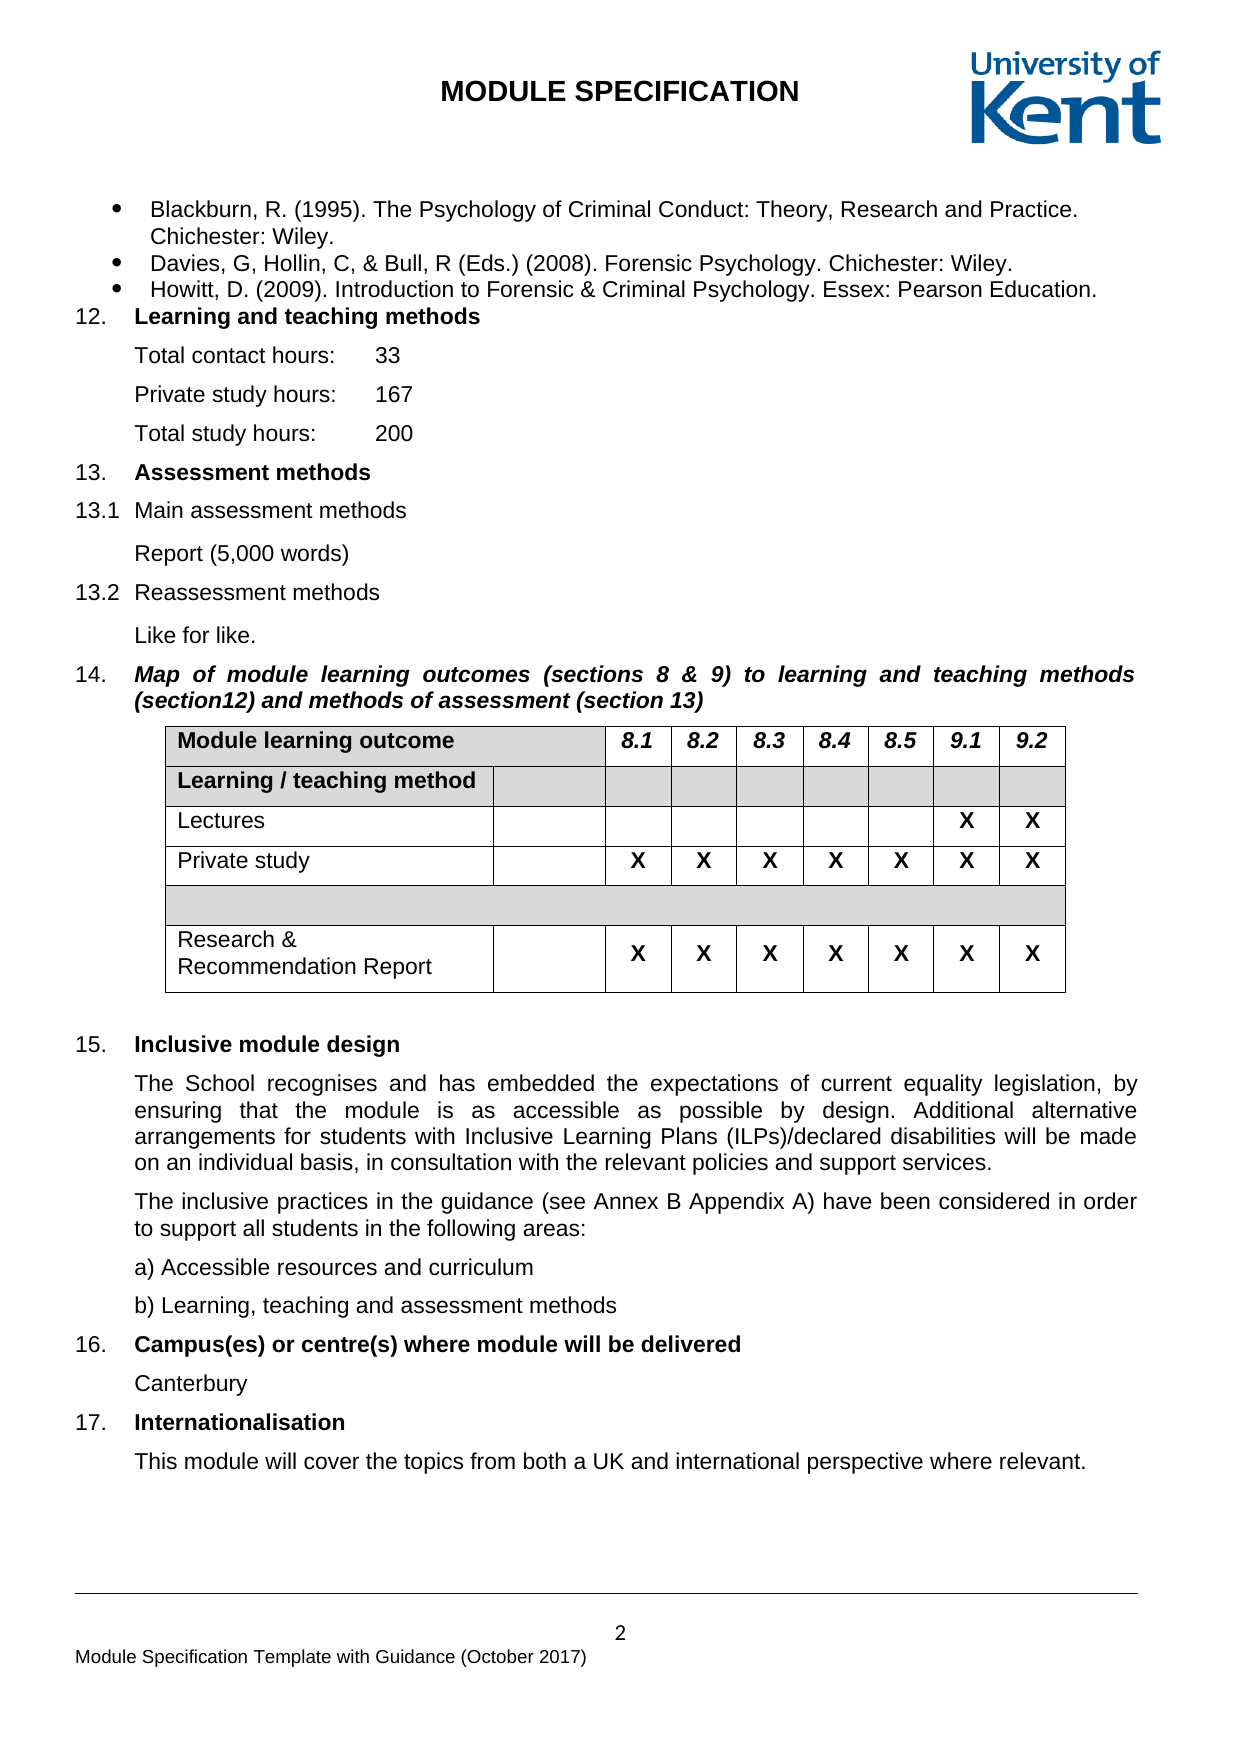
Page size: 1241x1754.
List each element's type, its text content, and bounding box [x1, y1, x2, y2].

list Main assessment methods [75, 497, 1165, 524]
table_header 8.3 [737, 727, 803, 766]
table_cell X [606, 847, 671, 885]
table_cell X [672, 926, 736, 992]
text b) Learning, teaching and assessment methods [134, 1292, 1138, 1319]
table_cell [869, 767, 933, 806]
text This module will cover the topics from both a UK and international perspective where relevant. [134, 1448, 1138, 1474]
table_cell X [1000, 926, 1065, 992]
table_header 8.4 [804, 727, 868, 766]
table_cell [804, 807, 868, 846]
table_cell X [934, 847, 999, 885]
text The School recognises and has embedded the expectations of current equality legislation, by ensuring that the module is as accessible as possible by design. Additional alternative arrangements for students with Inclusive Learning Plans (ILPs)/declared disabilities will be made on an individual basis, in consultation with the relevant policies and support services. [134, 1070, 1138, 1176]
table_cell [934, 767, 999, 806]
table_cell [737, 807, 803, 846]
text Canterbury [134, 1370, 1138, 1396]
table_cell [672, 767, 736, 806]
table_cell [672, 807, 736, 846]
list Inclusive module design [75, 1031, 1138, 1058]
table_cell [1000, 767, 1065, 806]
text Report (5,000 words) [134, 540, 1138, 567]
table_header 8.1 [606, 727, 671, 766]
table_cell Lectures [166, 807, 493, 846]
list Davies, G, Hollin, C, & Bull, R (Eds.) (2008). Forensic Psychology. Chichester: Wiley. [112, 249, 1165, 276]
table_cell X [869, 926, 933, 992]
table_cell X [1000, 807, 1065, 846]
list Howitt, D. (2009). Introduction to Forensic & Criminal Psychology. Essex: Pearson Education. [112, 276, 1165, 303]
table_cell X [737, 926, 803, 992]
table_cell [737, 767, 803, 806]
table_cell [804, 767, 868, 806]
table_cell X [672, 847, 736, 885]
text Total contact hours: 33 [134, 342, 1138, 368]
table_cell Research & Recommendation Report [166, 926, 493, 992]
text Private study hours: 167 [134, 381, 1138, 407]
table_cell [494, 807, 605, 846]
text Total study hours: 200 [134, 420, 1138, 446]
table_header 9.1 [934, 727, 999, 766]
table_header 8.2 [672, 727, 736, 766]
table_cell [606, 767, 671, 806]
text a) Accessible resources and curriculum [134, 1253, 1138, 1280]
table_cell [494, 926, 605, 992]
table_cell X [1000, 847, 1065, 885]
table_cell X [869, 847, 933, 885]
table_cell Private study [166, 847, 493, 885]
table_cell Learning / teaching method [166, 767, 493, 806]
table_cell X [934, 807, 999, 846]
table_header Module learning outcome [166, 727, 605, 766]
table_cell [494, 847, 605, 885]
text Like for like. [134, 622, 1138, 648]
picture [970, 48, 1163, 145]
list Assessment methods [75, 459, 1138, 485]
table_cell [606, 807, 671, 846]
table_cell X [934, 926, 999, 992]
table_header 9.2 [1000, 727, 1065, 766]
table_cell [869, 807, 933, 846]
table_cell [494, 767, 605, 806]
list Map of module learning outcomes (sections 8 & 9) to learning and teaching methods (section12) and methods of assessment (section 13) [75, 661, 1138, 713]
list Learning and teaching methods [75, 303, 1138, 329]
list Campus(es) or centre(s) where module will be delivered [75, 1331, 1138, 1357]
table_cell [166, 886, 1065, 925]
table_header 8.5 [869, 727, 933, 766]
table_cell X [737, 847, 803, 885]
table_cell X [804, 847, 868, 885]
list Blackburn, R. (1995). The Psychology of Criminal Conduct: Theory, Research and Practice. Chichester: Wiley. [112, 196, 1165, 249]
list Internationalisation [75, 1409, 1138, 1435]
text 13.2 Reassessment methods [75, 579, 1165, 605]
table_cell X [804, 926, 868, 992]
text The inclusive practices in the guidance (see Annex B Appendix A) have been considered in order to support all students in the following areas: [134, 1188, 1138, 1241]
table_cell X [606, 926, 671, 992]
